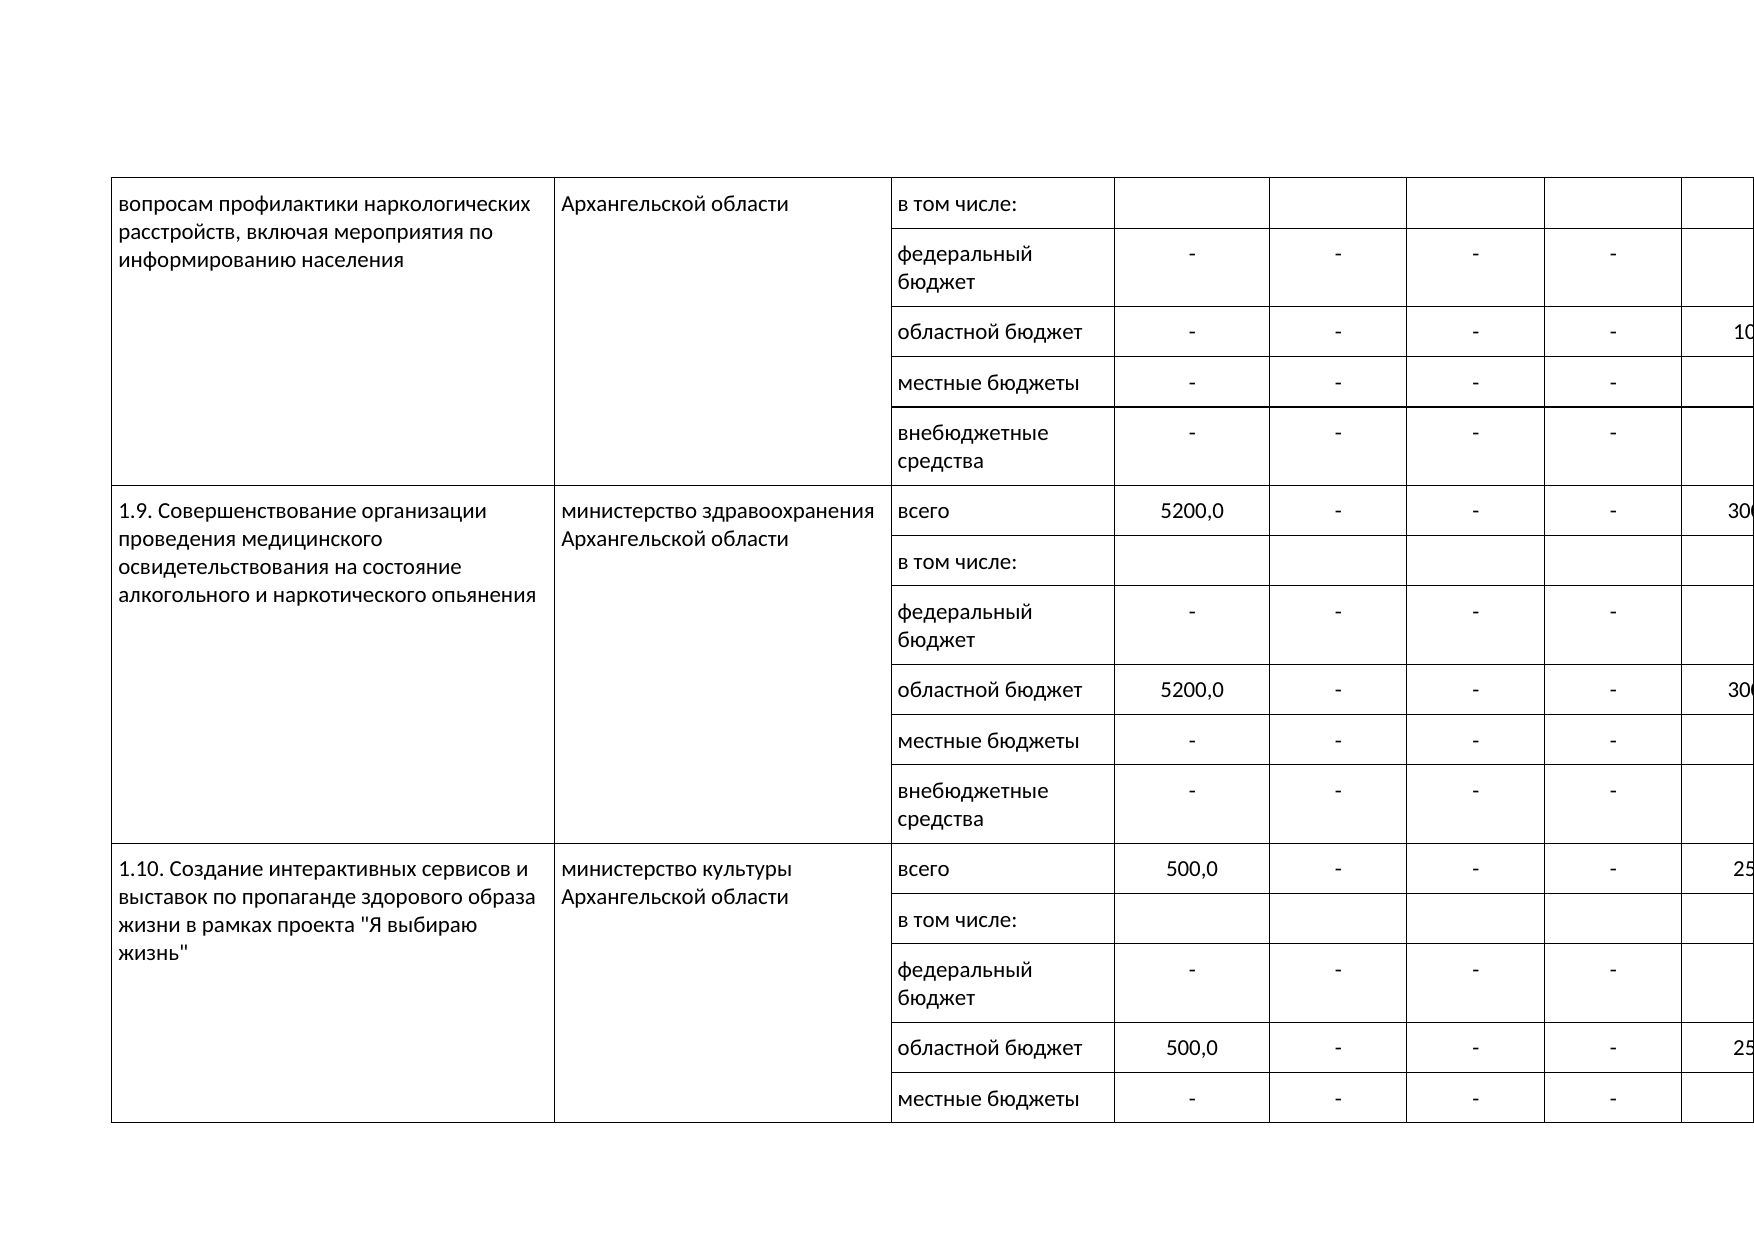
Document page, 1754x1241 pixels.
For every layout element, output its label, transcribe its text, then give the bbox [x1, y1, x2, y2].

table_cell - [1407, 765, 1544, 843]
table_cell - [1545, 765, 1681, 843]
table_cell 500,0 [1115, 844, 1269, 893]
table_cell - [1115, 229, 1269, 306]
table_cell - [1407, 486, 1544, 535]
table_cell - [1407, 844, 1544, 893]
table_cell - [1407, 307, 1544, 356]
table_cell - [1115, 357, 1269, 406]
table_cell областной бюджет [892, 307, 1114, 356]
table_cell - [1682, 1073, 1753, 1122]
table_cell - [1115, 408, 1269, 485]
table_cell [1115, 178, 1269, 227]
table_cell - [1115, 586, 1269, 664]
table_cell - [1682, 765, 1753, 843]
table_cell 250,0 [1682, 844, 1753, 893]
table_cell - [1270, 408, 1406, 485]
table_cell 100,0 [1682, 307, 1753, 356]
table_cell [1270, 536, 1406, 585]
table_cell [1407, 536, 1544, 585]
table_cell 1.10. Создание интерактивных сервисов и выставок по пропаганде здорового образа жизни в рамках проекта "Я выбираю жизнь" [112, 844, 554, 1122]
table_cell [1682, 894, 1753, 943]
table_cell - [1682, 357, 1753, 406]
table_cell - [1407, 665, 1544, 714]
table_cell - [1115, 307, 1269, 356]
table_cell министерство здравоохранения Архангельской области [555, 486, 891, 843]
table_cell - [1545, 944, 1681, 1022]
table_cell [555, 844, 891, 1122]
table_cell - [1545, 844, 1681, 893]
table_cell [1115, 894, 1269, 943]
table_cell - [1407, 586, 1544, 664]
table_cell - [1407, 1073, 1544, 1122]
table_cell - [1682, 944, 1753, 1022]
table_cell - [1682, 229, 1753, 306]
table_cell - [1545, 715, 1681, 764]
table_cell - [1545, 229, 1681, 306]
table_cell областной бюджет [892, 1023, 1114, 1072]
table_cell - [1545, 357, 1681, 406]
table_cell 5200,0 [1115, 665, 1269, 714]
table_cell [1407, 894, 1544, 943]
table_cell - [1270, 486, 1406, 535]
table_cell - [1407, 408, 1544, 485]
table_cell [1270, 894, 1406, 943]
table_cell федеральный бюджет [892, 229, 1114, 306]
table_cell - [1270, 944, 1406, 1022]
table_cell [1545, 178, 1681, 227]
table_cell [1682, 178, 1753, 227]
table_cell 5200,0 [1115, 486, 1269, 535]
table_cell - [1545, 665, 1681, 714]
table_cell - [1545, 486, 1681, 535]
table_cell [112, 178, 554, 485]
table_cell - [1270, 1023, 1406, 1072]
table_cell - [1545, 586, 1681, 664]
table_cell всего [892, 486, 1114, 535]
table_cell внебюджетные средства [892, 765, 1114, 843]
table_cell - [1270, 307, 1406, 356]
table_cell - [1270, 665, 1406, 714]
table_cell - [1407, 1023, 1544, 1072]
table_cell - [1545, 1023, 1681, 1072]
table_cell - [1115, 944, 1269, 1022]
table_cell всего [892, 844, 1114, 893]
table_cell в том числе: [892, 536, 1114, 585]
table_cell - [1407, 715, 1544, 764]
table_cell [1270, 178, 1406, 227]
table_cell 3000,0 [1682, 486, 1753, 535]
table_cell - [1115, 765, 1269, 843]
table_cell - [1270, 844, 1406, 893]
table_cell в том числе: [892, 178, 1114, 227]
table_cell 500,0 [1115, 1023, 1269, 1072]
table_cell 250,0 [1682, 1023, 1753, 1072]
table_cell [1682, 536, 1753, 585]
table_cell - [1270, 586, 1406, 664]
table_cell - [1545, 408, 1681, 485]
table_cell [1545, 894, 1681, 943]
table_cell местные бюджеты [892, 1073, 1114, 1122]
table_cell [1545, 536, 1681, 585]
table_cell 3000,0 [1682, 665, 1753, 714]
table_cell - [1682, 715, 1753, 764]
table_cell - [1270, 715, 1406, 764]
table_cell в том числе: [892, 894, 1114, 943]
table_cell - [1682, 586, 1753, 664]
table_cell - [1545, 1073, 1681, 1122]
table_cell 1.9. Совершенствование организации проведения медицинского освидетельствования на состояние алкогольного и наркотического опьянения [112, 486, 554, 843]
table_cell областной бюджет [892, 665, 1114, 714]
table_cell - [1407, 357, 1544, 406]
table_cell - [1407, 229, 1544, 306]
table_cell федеральный бюджет [892, 586, 1114, 664]
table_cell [555, 178, 891, 485]
table_cell - [1682, 408, 1753, 485]
table_cell - [1407, 944, 1544, 1022]
table_cell - [1270, 357, 1406, 406]
table_cell - [1115, 1073, 1269, 1122]
table_cell - [1115, 715, 1269, 764]
table_cell [1115, 536, 1269, 585]
table_cell - [1270, 765, 1406, 843]
table_cell - [1270, 229, 1406, 306]
table_cell местные бюджеты [892, 357, 1114, 406]
table_cell [1407, 178, 1544, 227]
table_cell федеральный бюджет [892, 944, 1114, 1022]
table_cell - [1270, 1073, 1406, 1122]
table_cell внебюджетные средства [892, 408, 1114, 485]
table_cell - [1545, 307, 1681, 356]
table_cell местные бюджеты [892, 715, 1114, 764]
